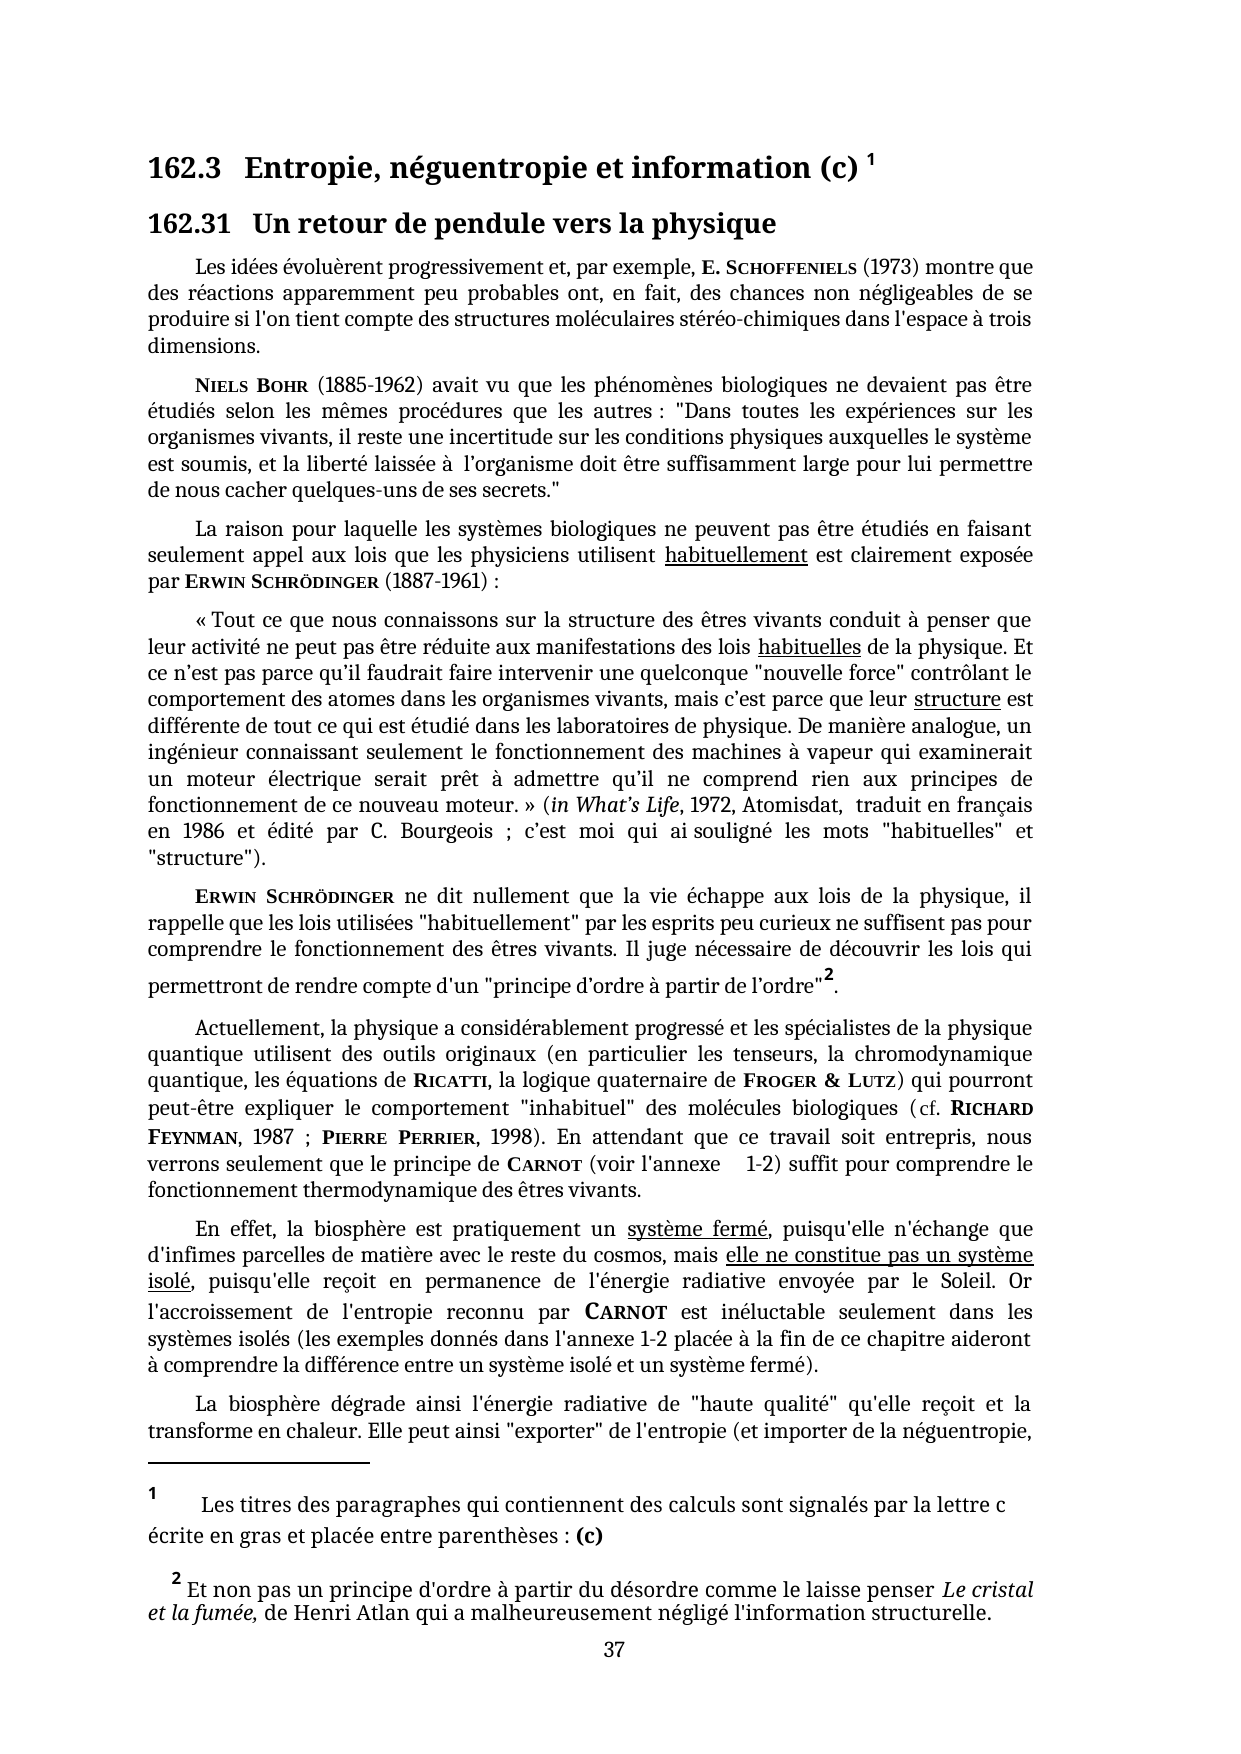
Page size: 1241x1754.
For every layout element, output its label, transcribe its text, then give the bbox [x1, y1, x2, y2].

text Les idées évoluèrent progressivement et, par exemple, E. Schoffeniels (1973) montre que des réactions apparemment peu probables ont, en fait, des chances non négligeables de se produire si l'on tient compte des structures moléculaires stéréo-chimiques dans l'espace à trois dimensions. [148, 253, 1033, 359]
text Niels Bohr (1885-1962) avait vu que les phénomènes biologiques ne devaient pas être étudiés selon les mêmes procédures que les autres : "Dans toutes les expériences sur les organismes vivants, il reste une incertitude sur les conditions physiques auxquelles le système est soumis, et la liberté laissée à l’organisme doit être suffisamment large pour lui permettre de nous cacher quelques-uns de ses secrets." [148, 371, 1033, 503]
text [148, 1391, 1033, 1444]
subtitle 162.31 Un retour de pendule vers la physique [148, 204, 1033, 241]
subtitle 162.3 Entropie, néguentropie et information (c) [148, 148, 1035, 187]
text La raison pour laquelle les systèmes biologiques ne peuvent pas être étudiés en faisant seulement appel aux lois que les physiciens utilisent habituellement est clairement exposée par Erwin Schrödinger (1887-1961) : [148, 516, 1033, 595]
text Erwin Schrödinger ne dit nullement que la vie échappe aux lois de la physique, il rappelle que les lois utilisées "habituellement" par les esprits peu curieux ne suffisent pas pour comprendre le fonctionnement des êtres vivants. Il juge nécessaire de découvrir les lois qui permettront de rendre compte d'un "principe d’ordre à partir de l’ordre". [148, 883, 1033, 1002]
text Actuellement, la physique a considérablement progressé et les spécialistes de la physique quantique utilisent des outils originaux (en particulier les tenseurs, la chromodynamique quantique, les équations de Ricatti, la logique quaternaire de Froger & Lutz) qui pourront peut-être expliquer le comportement "inhabituel" des molécules biologiques (cf. Richard Feynman, 1987 ; Pierre Perrier, 1998). En attendant que ce travail soit entrepris, nous verrons seulement que le principe de Carnot (voir l'annexe 1-2) suffit pour comprendre le fonctionnement thermodynamique des êtres vivants. [148, 1014, 1033, 1203]
text « Tout ce que nous connaissons sur la structure des êtres vivants conduit à penser que leur activité ne peut pas être réduite aux manifestations des lois habituelles de la physique. Et ce n’est pas parce qu’il faudrait faire intervenir une quelconque "nouvelle force" contrôlant le comportement des atomes dans les organismes vivants, mais c’est parce que leur structure est différente de tout ce qui est étudié dans les laboratoires de physique. De manière analogue, un ingénieur connaissant seulement le fonctionnement des machines à vapeur qui examinerait un moteur électrique serait prêt à admettre qu’il ne comprend rien aux principes de fonctionnement de ce nouveau moteur. » (in What’s Life, 1972, Atomisdat, traduit en français en 1986 et édité par C. Bourgeois ; c’est moi qui ai souligné les mots "habituelles" et "structure"). [148, 607, 1033, 871]
text En effet, la biosphère est pratiquement un système fermé, puisqu'elle n'échange que d'infimes parcelles de matière avec le reste du cosmos, mais elle ne constitue pas un système isolé, puisqu'elle reçoit en permanence de l'énergie radiative envoyée par le Soleil. Or l'accroissement de l'entropie reconnu par Carnot est inéluctable seulement dans les systèmes isolés (les exemples donnés dans l'annexe 1-2 placée à la fin de ce chapitre aideront à comprendre la différence entre un système isolé et un système fermé). [148, 1216, 1033, 1379]
